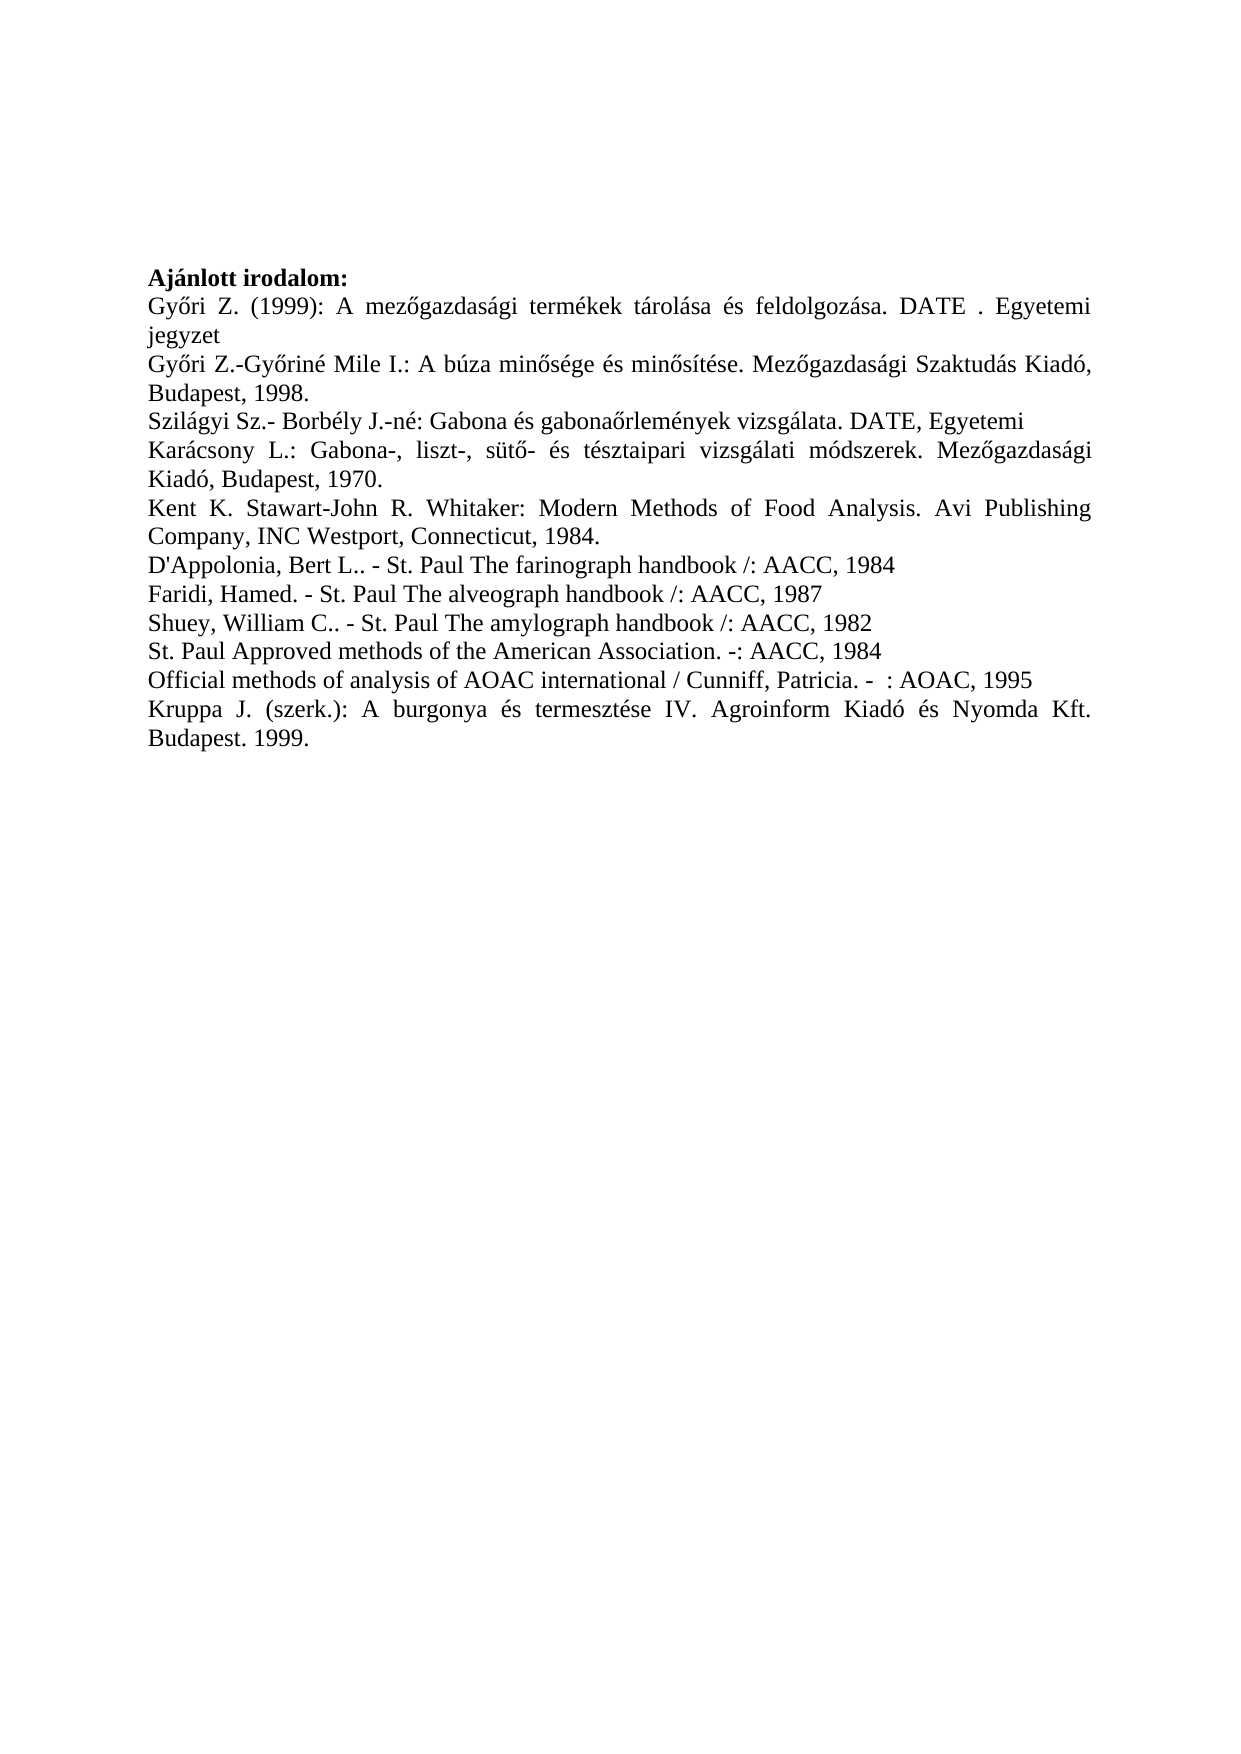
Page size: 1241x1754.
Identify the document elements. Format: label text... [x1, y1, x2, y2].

text Ajánlott irodalom: [148, 263, 1093, 291]
text Faridi, Hamed. - St. Paul The alveograph handbook /: AACC, 1987 [148, 579, 1093, 608]
text Győri Z.-Győriné Mile I.: A búza minősége és minősítése. Mezőgazdasági Szaktudás Kiadó, Budapest, 1998. [148, 349, 1093, 406]
text Kruppa J. (szerk.): A burgonya és termesztése IV. Agroinform Kiadó és Nyomda Kft. Budapest. 1999. [148, 694, 1093, 751]
text D'Appolonia, Bert L.. - St. Paul The farinograph handbook /: AACC, 1984 [148, 550, 1093, 579]
text Szilágyi Sz.- Borbély J.-né: Gabona és gabonaőrlemények vizsgálata. DATE, Egyetemi [148, 406, 1093, 435]
text Shuey, William C.. - St. Paul The amylograph handbook /: AACC, 1982 [148, 608, 1093, 636]
text Kent K. Stawart-John R. Whitaker: Modern Methods of Food Analysis. Avi Publishing Company, INC Westport, Connecticut, 1984. [148, 493, 1093, 550]
text Official methods of analysis of AOAC international / Cunniff, Patricia. - : AOAC, 1995 [148, 665, 1093, 694]
text Karácsony L.: Gabona-, liszt-, sütő- és tésztaipari vizsgálati módszerek. Mezőgazdasági Kiadó, Budapest, 1970. [148, 435, 1093, 493]
text Győri Z. (1999): A mezőgazdasági termékek tárolása és feldolgozása. DATE . Egyetemi jegyzet [148, 291, 1093, 349]
text St. Paul Approved methods of the American Association. -: AACC, 1984 [148, 636, 1093, 665]
